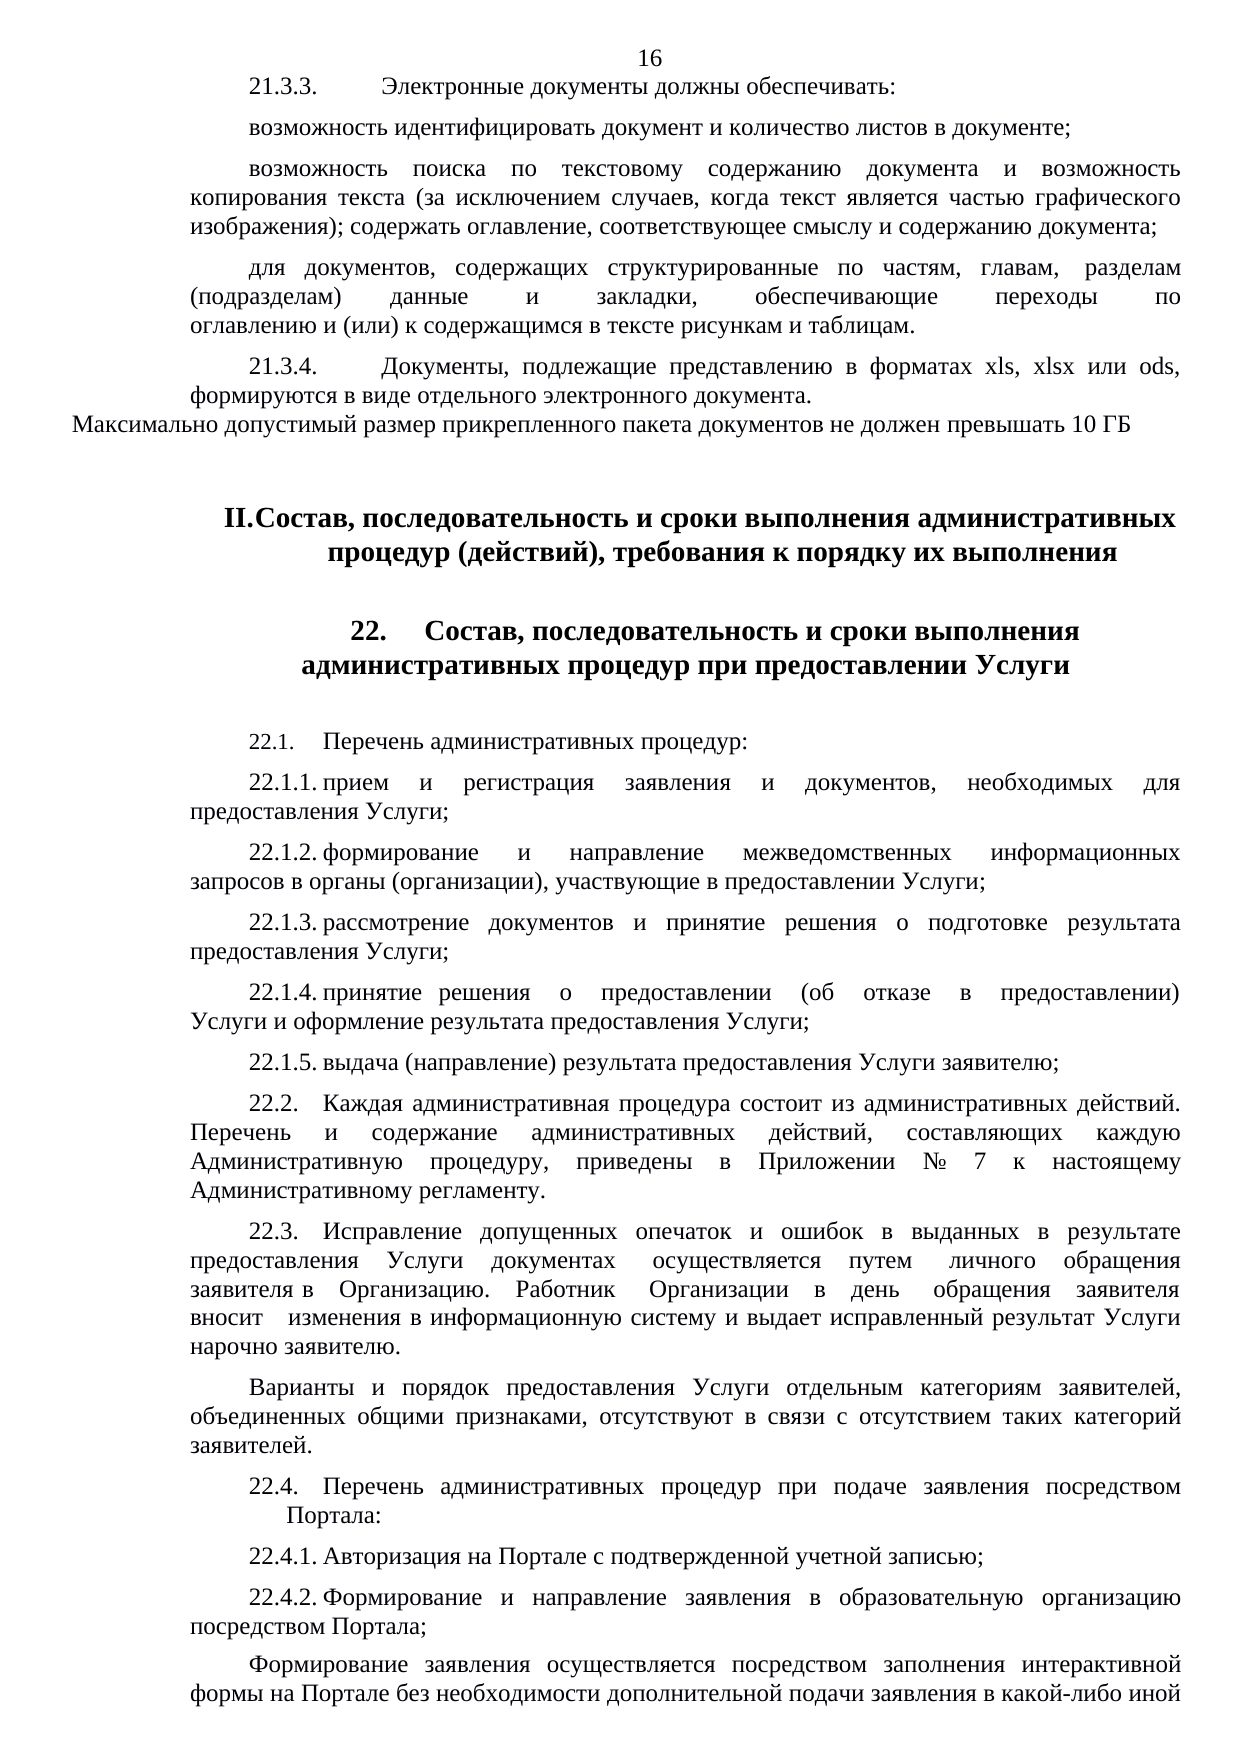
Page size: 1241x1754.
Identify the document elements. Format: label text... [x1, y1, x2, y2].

text возможность поиска по текстовому содержанию документа и возможность копирования текста (за исключением случаев, когда текст является частью графического изображения); содержать оглавление, соответствующее смыслу и содержанию документа; [190, 153, 1181, 239]
subtitle Состав, последовательность и сроки выполнения административных процедур (действий), требования к порядку их выполнения [249, 501, 1181, 568]
list Документы, подлежащие представлению в форматах xls, xlsx или ods, формируются в виде отдельного электронного документа. [190, 351, 1181, 408]
list Каждая административная процедура состоит из административных действий. Перечень и содержание административных действий, составляющих каждую Административную процедуру, приведены в Приложении № 7 к настоящему Административному регламенту. [190, 1088, 1181, 1203]
list Электронные документы должны обеспечивать: [190, 71, 1181, 99]
list Авторизация на Портале с подтвержденной учетной записью; [190, 1541, 1181, 1570]
list Состав, последовательность и сроки выполнения административных процедур при предоставлении Услуги [190, 613, 1181, 681]
list Перечень административных процедур: [190, 726, 1181, 755]
text Варианты и порядок предоставления Услуги отдельным категориям заявителей, объединенных общими признаками, отсутствуют в связи с отсутствием таких категорий заявителей. [190, 1372, 1181, 1459]
list принятие решения о предоставлении (об отказе в предоставлении) Услуги и оформление результата предоставления Услуги; [190, 977, 1181, 1035]
list рассмотрение документов и принятие решения о подготовке результата предоставления Услуги; [190, 907, 1181, 965]
list Исправление допущенных опечаток и ошибок в выданных в результате предоставления Услуги документах осуществляется путем личного обращения заявителя в Организацию. Работник Организации в день обращения заявителя вносит изменения в информационную систему и выдает исправленный результат Услуги нарочно заявителю. [190, 1216, 1181, 1360]
list выдача (направление) результата предоставления Услуги заявителю; [190, 1047, 1181, 1076]
text для документов, содержащих структурированные по частям, главам, разделам (подразделам) данные и закладки, обеспечивающие переходы по оглавлению и (или) к содержащимся в тексте рисункам и таблицам. [190, 252, 1181, 338]
text Максимально допустимый размер прикрепленного пакета документов не должен превышать 10 ГБ [12, 409, 1181, 438]
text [190, 1649, 1181, 1707]
list Перечень административных процедур при подаче заявления посредством Портала: [249, 1471, 1181, 1529]
list Формирование и направление заявления в образовательную организацию посредством Портала; [190, 1582, 1181, 1640]
list прием и регистрация заявления и документов, необходимых для предоставления Услуги; [190, 767, 1181, 825]
text возможность идентифицировать документ и количество листов в документе; [190, 112, 1181, 141]
list формирование и направление межведомственных информационных запросов в органы (организации), участвующие в предоставлении Услуги; [190, 837, 1181, 895]
